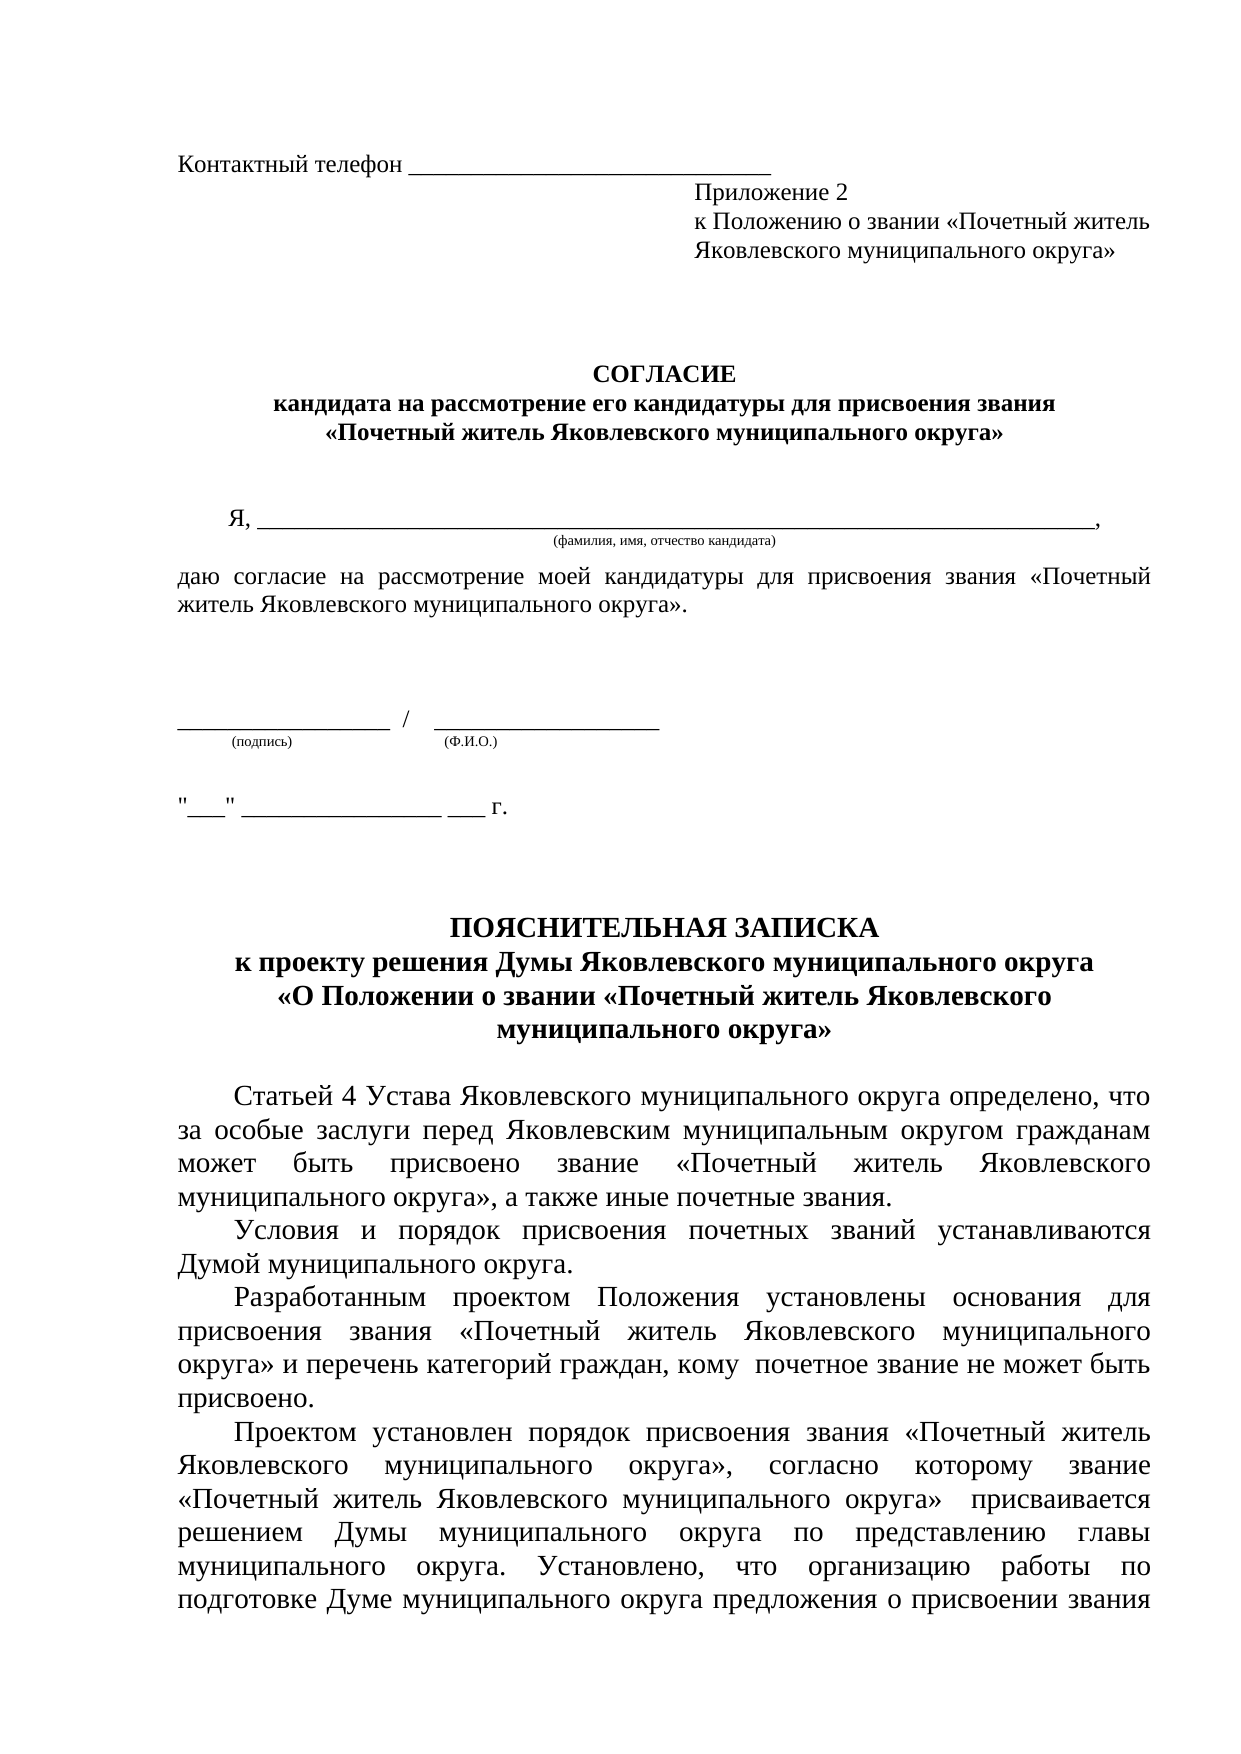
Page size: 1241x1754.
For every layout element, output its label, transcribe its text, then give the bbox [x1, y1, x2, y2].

text даю согласие на рассмотрение моей кандидатуры для присвоения звания «Почетный житель Яковлевского муниципального округа». [177, 561, 1152, 618]
text (фамилия, имя, отчество кандидата) [177, 532, 1152, 561]
text Я, ___________________________________________________________________, [177, 503, 1152, 532]
text к Положению о звании «Почетный житель Яковлевского муниципального округа» [694, 206, 1152, 264]
text Условия и порядок присвоения почетных званий устанавливаются Думой муниципального округа. [177, 1212, 1152, 1279]
text «Почетный житель Яковлевского муниципального округа» [177, 417, 1152, 446]
title ПОЯСНИТЕЛЬНАЯ ЗАПИСКА к проекту решения Думы Яковлевского муниципального округа [177, 911, 1152, 978]
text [177, 1414, 1152, 1615]
text (подпись) (Ф.И.О.) [177, 733, 1152, 762]
text кандидата на рассмотрение его кандидатуры для присвоения звания [177, 388, 1152, 417]
text Разработанным проектом Положения установлены основания для присвоения звания «Почетный житель Яковлевского муниципального округа» и перечень категорий граждан, кому почетное звание не может быть присвоено. [177, 1279, 1152, 1414]
text Контактный телефон _____________________________ [177, 149, 1152, 177]
text СОГЛАСИЕ [177, 359, 1152, 388]
text «О Положении о звании «Почетный житель Яковлевского муниципального округа» [177, 978, 1152, 1045]
text Приложение 2 [694, 177, 1152, 206]
text Статьей 4 Устава Яковлевского муниципального округа определено, что за особые заслуги перед Яковлевским муниципальным округом гражданам может быть присвоено звание «Почетный житель Яковлевского муниципального округа», а также иные почетные звания. [177, 1078, 1152, 1212]
text "___" ________________ ___ г. [177, 791, 1152, 819]
text _________________ / __________________ [177, 704, 1152, 733]
